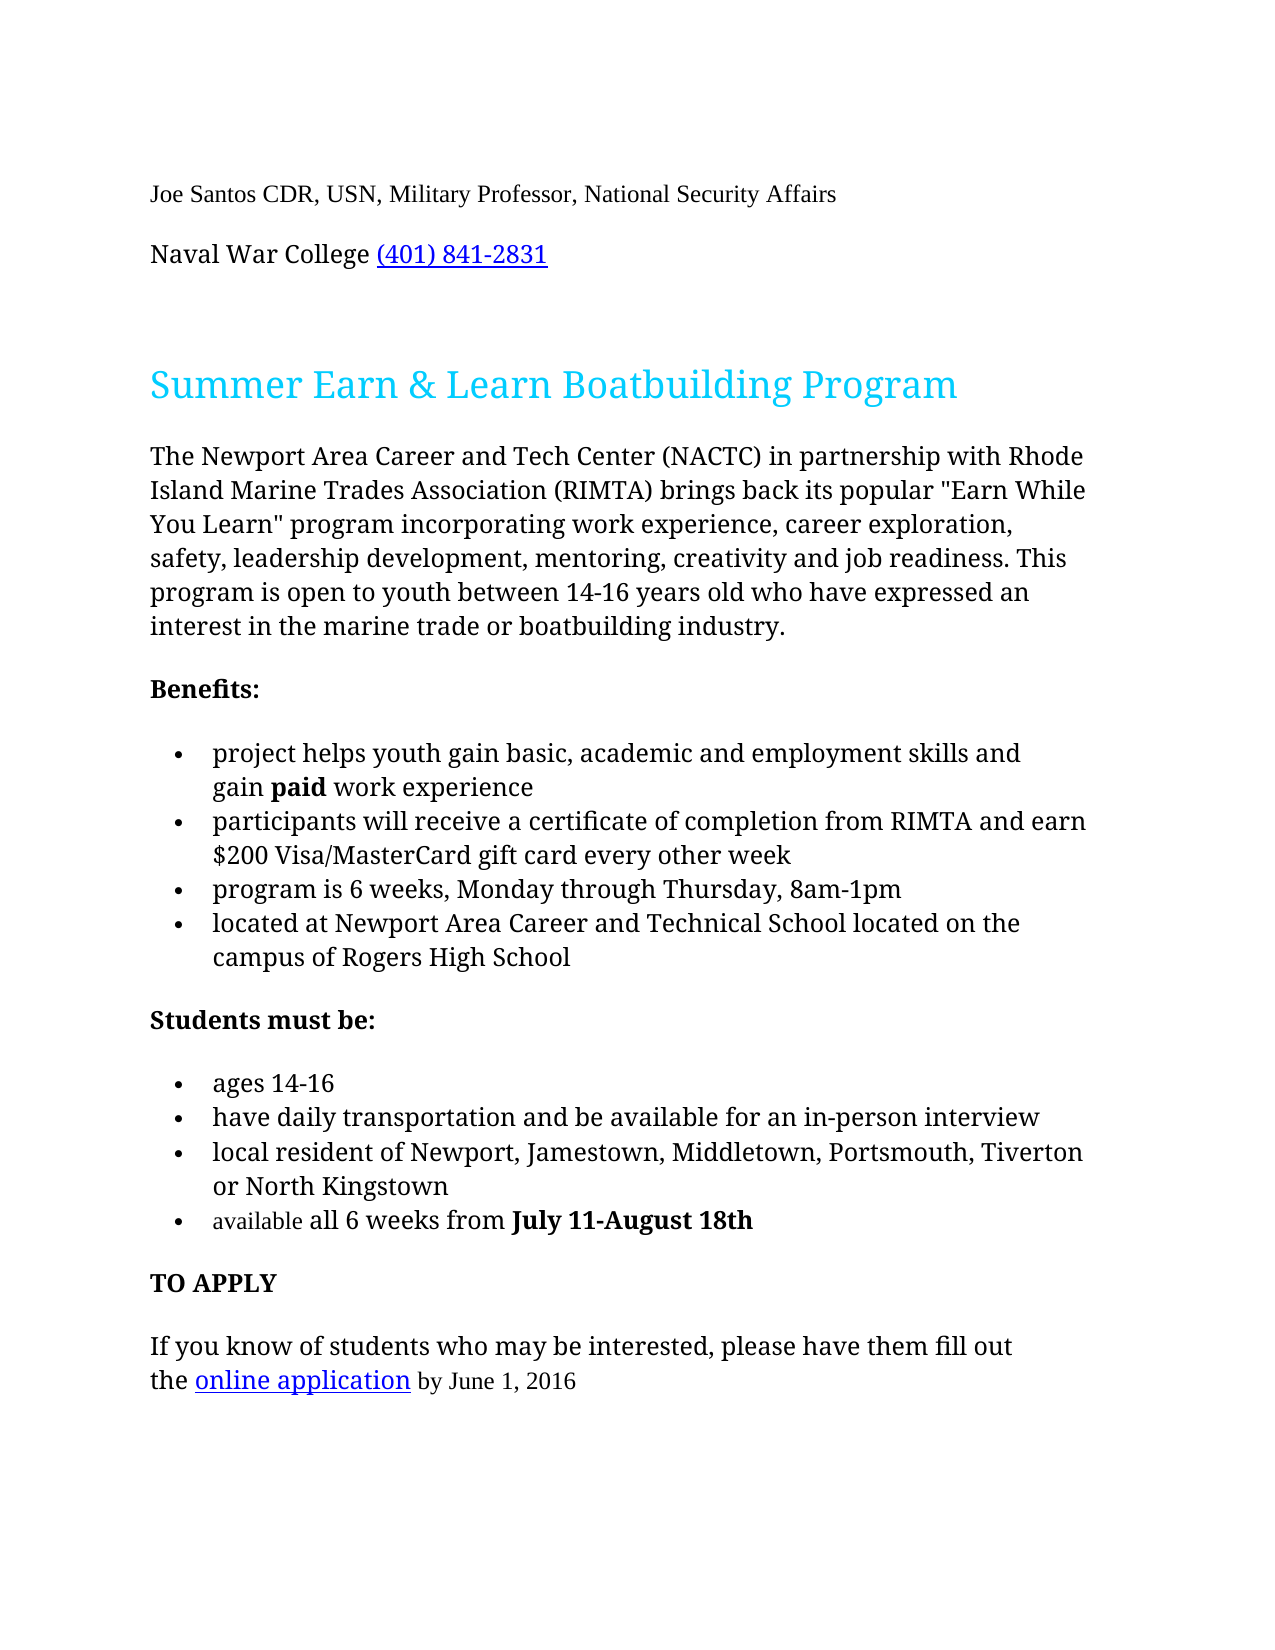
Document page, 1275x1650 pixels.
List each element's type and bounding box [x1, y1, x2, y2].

table_header [150, 150, 1125, 1484]
